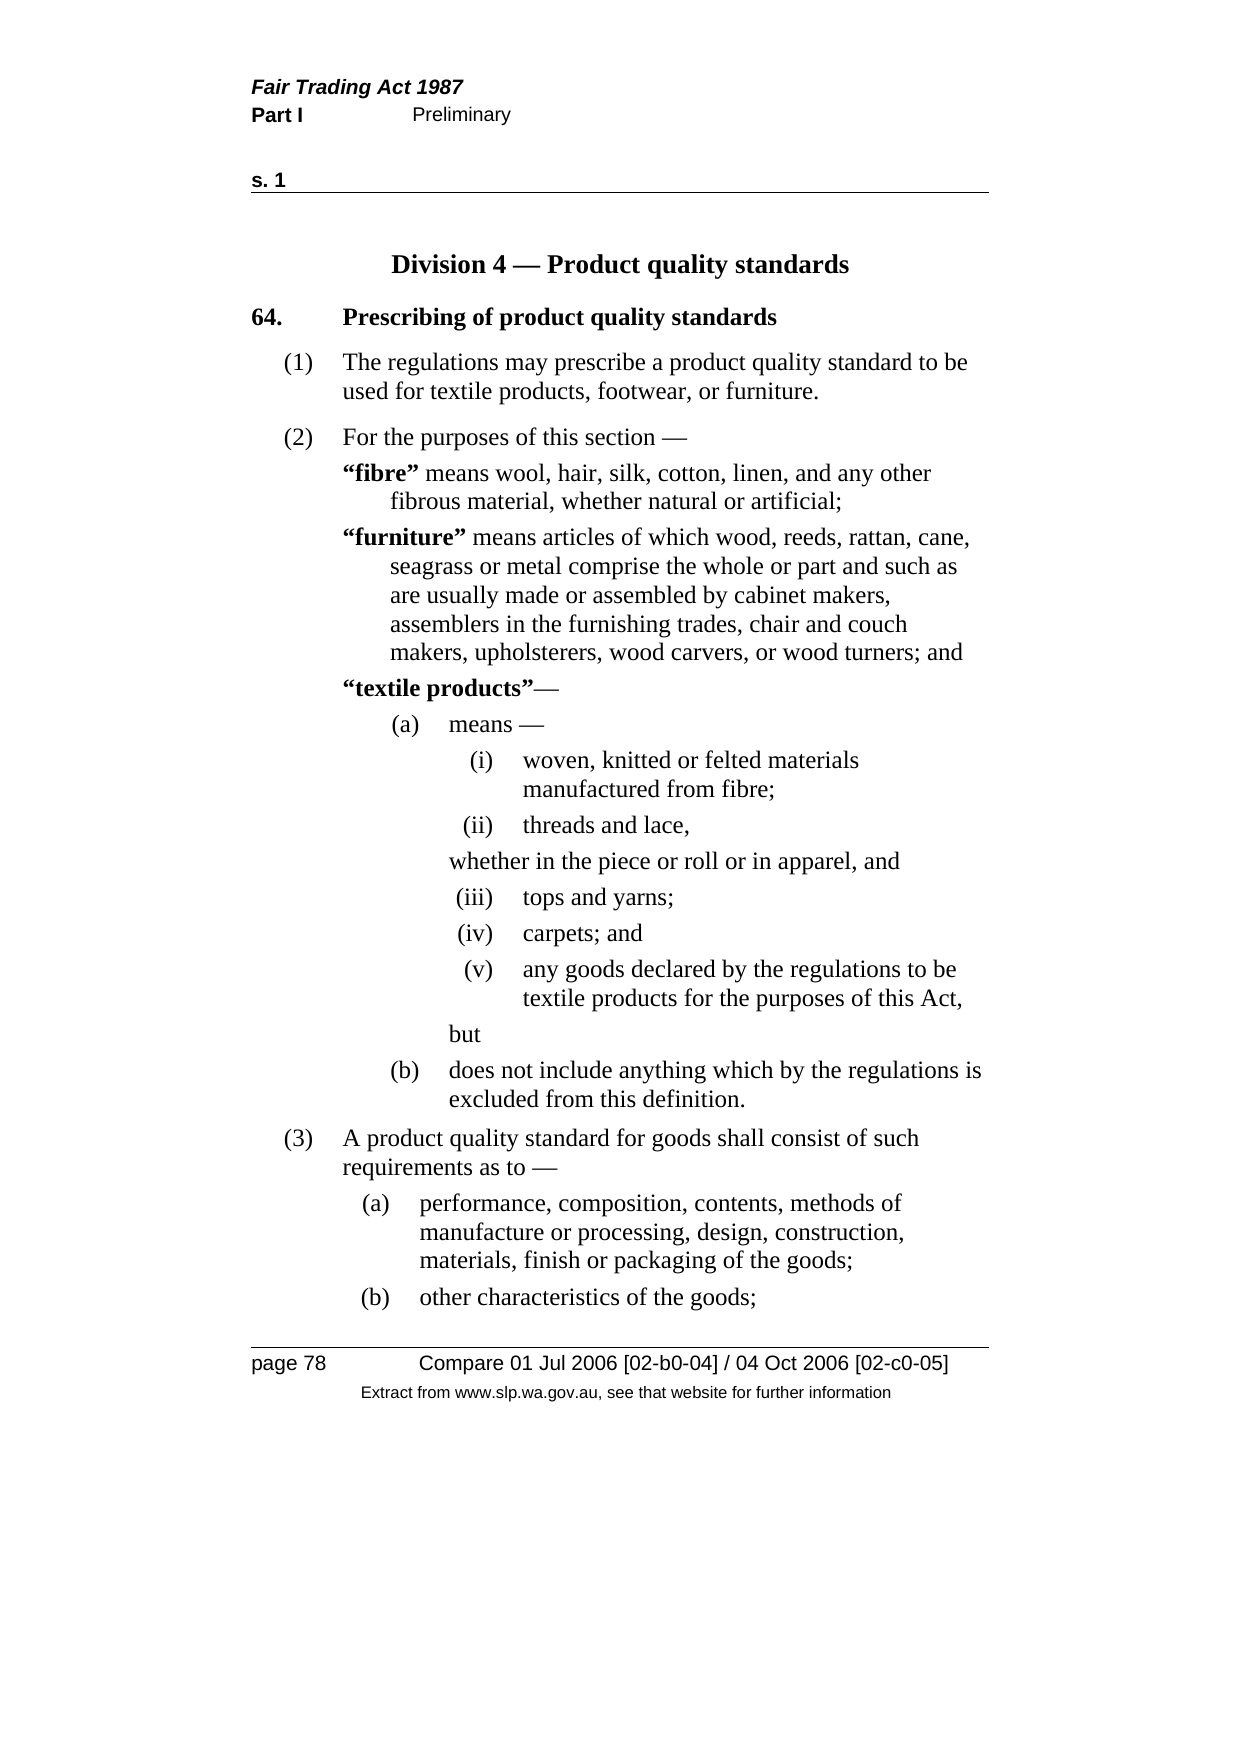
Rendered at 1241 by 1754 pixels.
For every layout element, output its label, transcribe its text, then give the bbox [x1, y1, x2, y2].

text (iv) carpets; and [251, 918, 989, 947]
text (b) does not include anything which by the regulations is excluded from this definition. [251, 1055, 989, 1113]
text (iii) tops and yarns; [251, 882, 989, 911]
text (i) woven, knitted or felted materials manufactured from fibre; [251, 746, 989, 803]
text (ii) threads and lace, [251, 810, 989, 839]
text whether in the piece or roll or in apparel, and [251, 846, 989, 875]
subtitle Division 4 — Product quality standards [251, 248, 989, 279]
text (3) A product quality standard for goods shall consist of such requirements as to — [251, 1123, 989, 1181]
text (b) other characteristics of the goods; [251, 1282, 989, 1310]
text “textile products”— [251, 673, 989, 702]
text (2) For the purposes of this section — [251, 422, 989, 450]
subtitle 64. Prescribing of product quality standards [251, 302, 989, 331]
text “furniture” means articles of which wood, reeds, rattan, cane, seagrass or metal comprise the whole or part and such as are usually made or assembled by cabinet makers, assemblers in the furnishing trades, chair and couch makers, upholsterers, wood carvers, or wood turners; and [251, 522, 989, 666]
text “fibre” means wool, hair, silk, cotton, linen, and any other fibrous material, whether natural or artificial; [251, 458, 989, 515]
text (1) The regulations may prescribe a product quality standard to be used for textile products, footwear, or furniture. [251, 347, 989, 405]
text but [251, 1019, 989, 1048]
text (a) performance, composition, contents, methods of manufacture or processing, design, construction, materials, finish or packaging of the goods; [251, 1188, 989, 1274]
text (v) any goods declared by the regulations to be textile products for the purposes of this Act, [251, 954, 989, 1012]
text (a) means — [251, 709, 989, 738]
